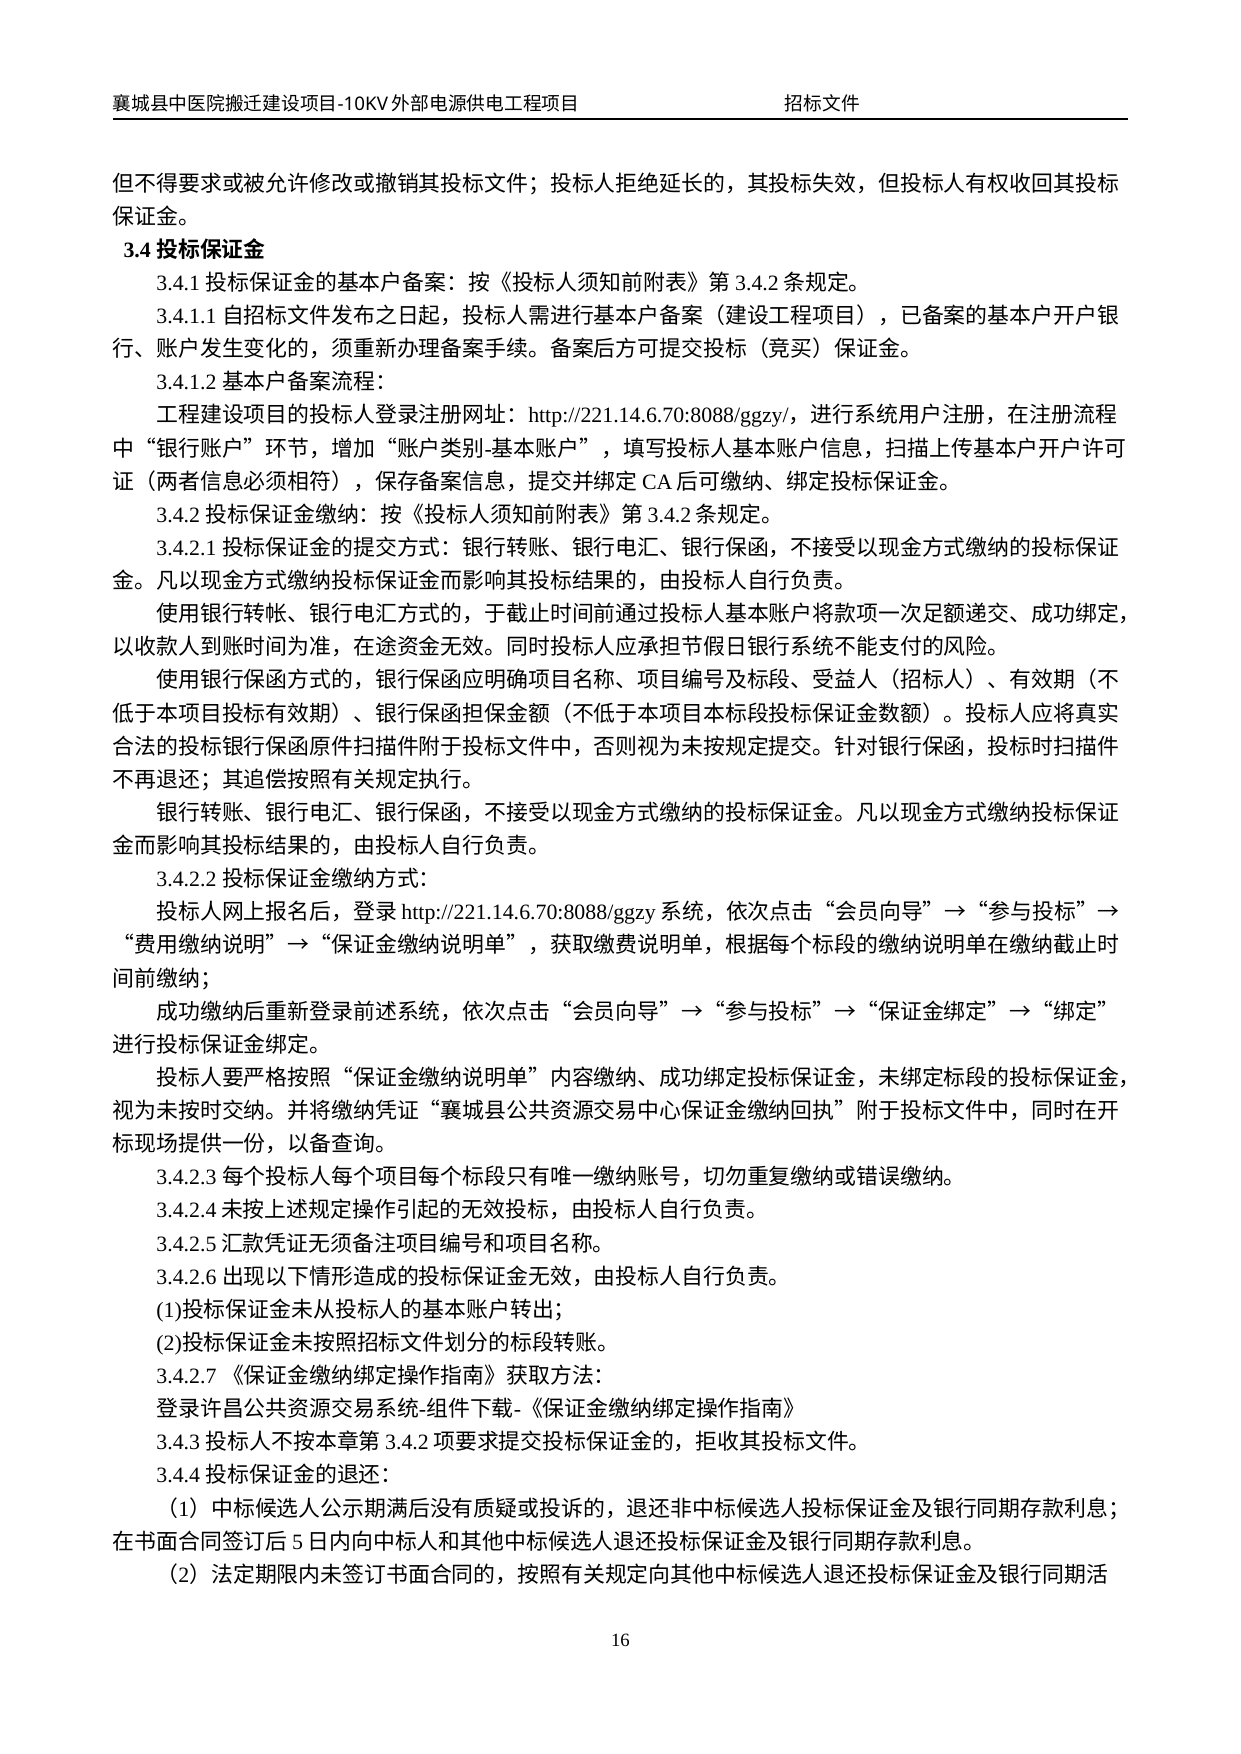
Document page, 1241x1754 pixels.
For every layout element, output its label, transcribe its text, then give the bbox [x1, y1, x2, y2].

text (2)投标保证金未按照招标文件划分的标段转账。 [112, 1324, 1128, 1357]
text 银行转账、银行电汇、银行保函，不接受以现金方式缴纳的投标保证金。凡以现金方式缴纳投标保证金而影响其投标结果的，由投标人自行负责。 [112, 794, 1128, 860]
text 3.4.3 投标人不按本章第3.4.2项要求提交投标保证金的，拒收其投标文件。 [112, 1423, 1128, 1457]
text （1）中标候选人公示期满后没有质疑或投诉的，退还非中标候选人投标保证金及银行同期存款利息；在书面合同签订后5日内向中标人和其他中标候选人退还投标保证金及银行同期存款利息。 [112, 1490, 1128, 1556]
text 3.4.4 投标保证金的退还： [112, 1457, 1128, 1490]
text 投标人网上报名后，登录http://221.14.6.70:8088/ggzy系统，依次点击“会员向导”→“参与投标”→“费用缴纳说明”→“保证金缴纳说明单”，获取缴费说明单，根据每个标段的缴纳说明单在缴纳截止时间前缴纳； [112, 893, 1128, 993]
text 登录许昌公共资源交易系统-组件下载-《保证金缴纳绑定操作指南》 [112, 1390, 1128, 1423]
text 投标人要严格按照“保证金缴纳说明单”内容缴纳、成功绑定投标保证金，未绑定标段的投标保证金，视为未按时交纳。并将缴纳凭证“襄城县公共资源交易中心保证金缴纳回执”附于投标文件中，同时在开标现场提供一份，以备查询。 [112, 1059, 1128, 1158]
text 3.4.1.1 自招标文件发布之日起，投标人需进行基本户备案（建设工程项目），已备案的基本户开户银行、账户发生变化的，须重新办理备案手续。备案后方可提交投标（竞买）保证金。 [112, 297, 1128, 363]
text 3.4.2.7 《保证金缴纳绑定操作指南》获取方法： [112, 1357, 1128, 1390]
text 3.4 投标保证金 [112, 231, 1128, 264]
text 3.4.1.2 基本户备案流程： [112, 363, 1128, 397]
text 3.4.2.3 每个投标人每个项目每个标段只有唯一缴纳账号，切勿重复缴纳或错误缴纳。 [112, 1158, 1128, 1192]
text (1)投标保证金未从投标人的基本账户转出； [112, 1291, 1128, 1324]
text 3.4.2.5汇款凭证无须备注项目编号和项目名称。 [112, 1225, 1128, 1258]
text 3.4.2.4未按上述规定操作引起的无效投标，由投标人自行负责。 [112, 1192, 1128, 1225]
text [112, 165, 1128, 231]
text 3.4.2.1 投标保证金的提交方式：银行转账、银行电汇、银行保函，不接受以现金方式缴纳的投标保证金。凡以现金方式缴纳投标保证金而影响其投标结果的，由投标人自行负责。 [112, 529, 1128, 595]
text 使用银行转帐、银行电汇方式的，于截止时间前通过投标人基本账户将款项一次足额递交、成功绑定，以收款人到账时间为准，在途资金无效。同时投标人应承担节假日银行系统不能支付的风险。 [112, 595, 1128, 662]
text 3.4.2 投标保证金缴纳：按《投标人须知前附表》第3.4.2条规定。 [112, 496, 1128, 529]
text 3.4.2.6 出现以下情形造成的投标保证金无效，由投标人自行负责。 [112, 1258, 1128, 1291]
text 成功缴纳后重新登录前述系统，依次点击“会员向导”→“参与投标”→“保证金绑定”→“绑定”进行投标保证金绑定。 [112, 993, 1128, 1059]
text 3.4.2.2 投标保证金缴纳方式： [112, 860, 1128, 893]
text 使用银行保函方式的，银行保函应明确项目名称、项目编号及标段、受益人（招标人）、有效期（不低于本项目投标有效期）、银行保函担保金额（不低于本项目本标段投标保证金数额）。投标人应将真实合法的投标银行保函原件扫描件附于投标文件中，否则视为未按规定提交。针对银行保函，投标时扫描件不再退还；其追偿按照有关规定执行。 [112, 662, 1128, 794]
text 3.4.1 投标保证金的基本户备案：按《投标人须知前附表》第3.4.2条规定。 [112, 264, 1128, 297]
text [112, 1556, 1128, 1589]
text 工程建设项目的投标人登录注册网址：http://221.14.6.70:8088/ggzy/，进行系统用户注册，在注册流程中“银行账户”环节，增加“账户类别-基本账户”，填写投标人基本账户信息，扫描上传基本户开户许可证（两者信息必须相符），保存备案信息，提交并绑定CA后可缴纳、绑定投标保证金。 [112, 397, 1128, 496]
